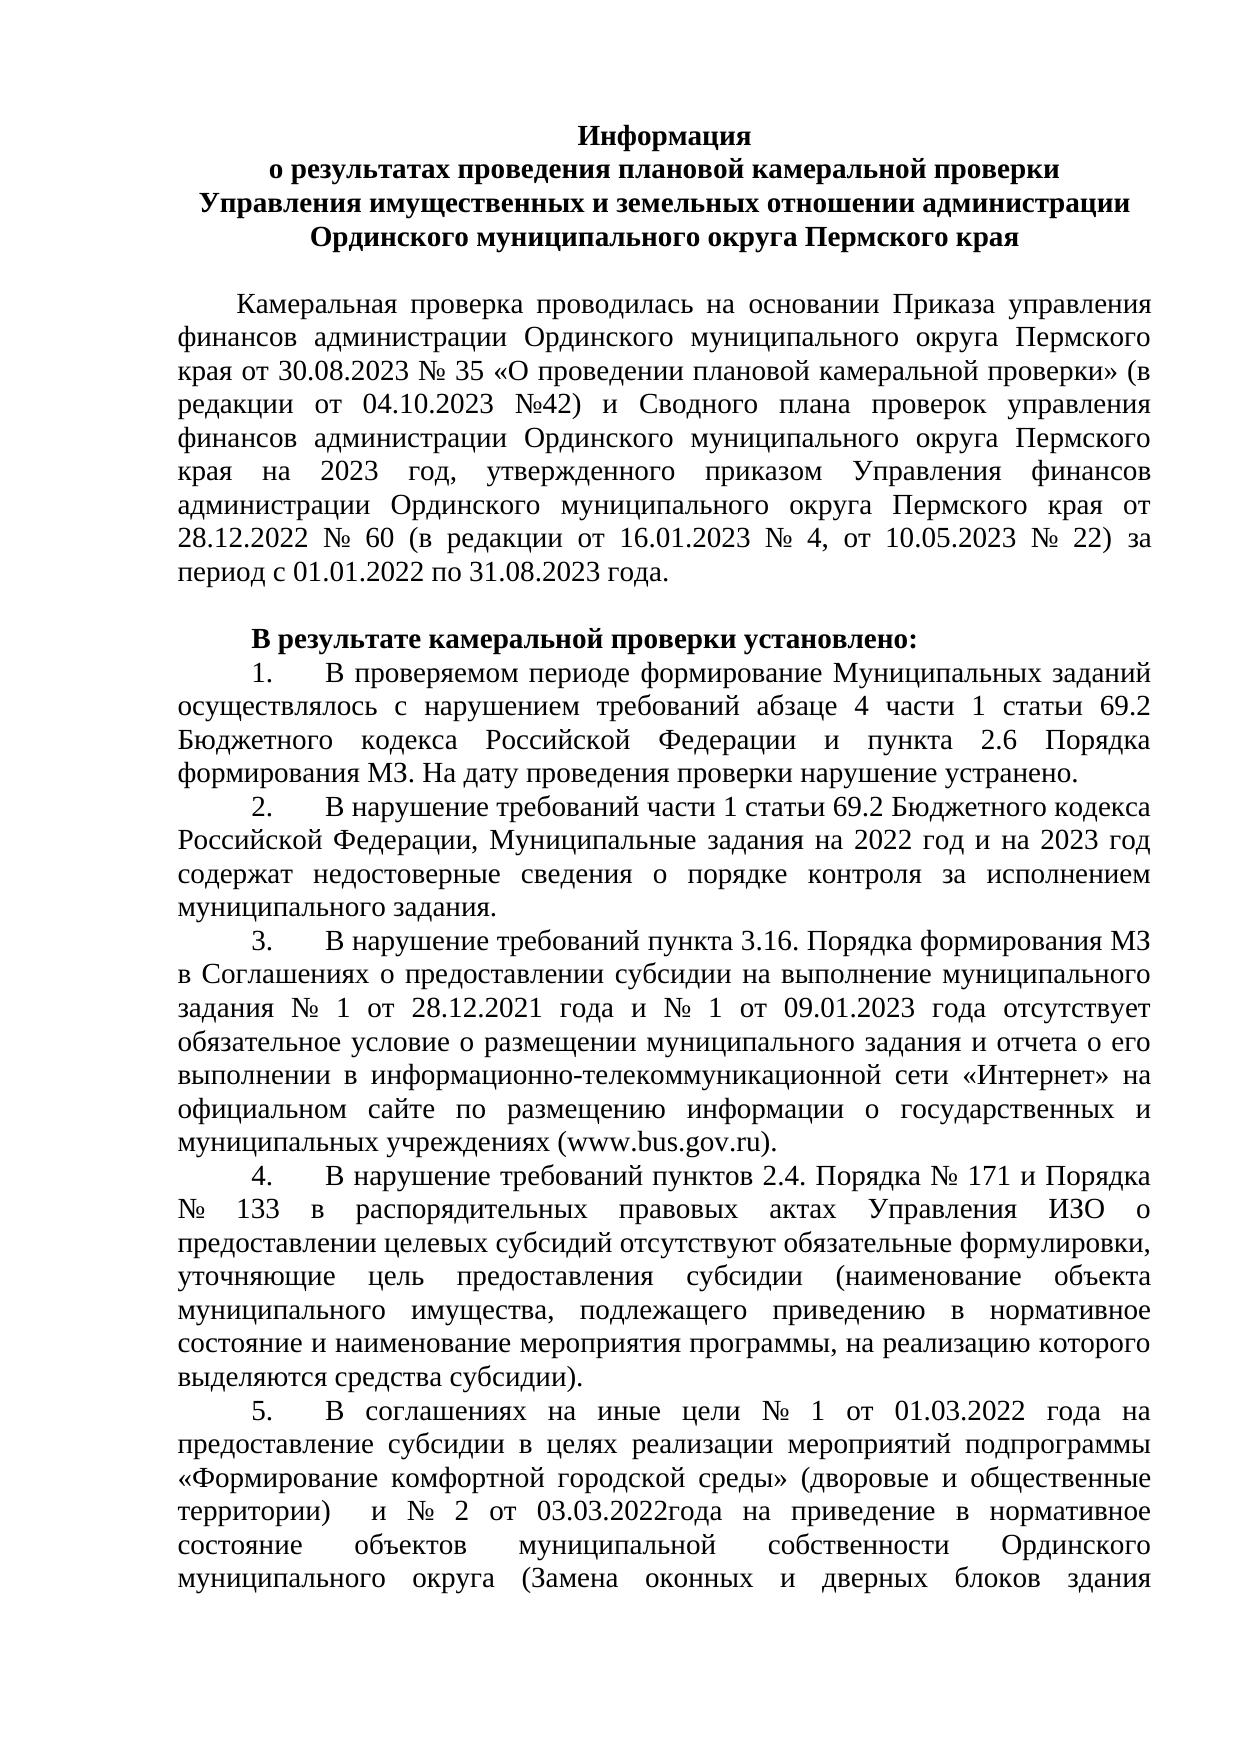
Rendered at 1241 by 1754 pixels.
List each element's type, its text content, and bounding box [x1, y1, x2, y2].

text 2. В нарушение требований части 1 статьи 69.2 Бюджетного кодекса Российской Федерации, Муниципальные задания на 2022 год и на 2023 год содержат недостоверные сведения о порядке контроля за исполнением муниципального задания. [177, 789, 1152, 923]
text Информация [177, 118, 1152, 152]
text В результате камеральной проверки установлено: [177, 621, 1152, 655]
text 3. В нарушение требований пункта 3.16. Порядка формирования МЗ в Соглашениях о предоставлении субсидии на выполнение муниципального задания № 1 от 28.12.2021 года и № 1 от 09.01.2023 года отсутствует обязательное условие о размещении муниципального задания и отчета о его выполнении в информационно-телекоммуникационной сети «Интернет» на официальном сайте по размещению информации о государственных и муниципальных учреждениях (www.bus.gov.ru). [177, 923, 1152, 1158]
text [177, 1393, 1152, 1594]
text Камеральная проверка проводилась на основании Приказа управления финансов администрации Ординского муниципального округа Пермского края от 30.08.2023 № 35 «О проведении плановой камеральной проверки» (в редакции от 04.10.2023 №42) и Сводного плана проверок управления финансов администрации Ординского муниципального округа Пермского края на 2023 год, утвержденного приказом Управления финансов администрации Ординского муниципального округа Пермского края от 28.12.2022 № 60 (в редакции от 16.01.2023 № 4, от 10.05.2023 № 22) за период с 01.01.2022 по 31.08.2023 года. [177, 286, 1152, 588]
text о результатах проведения плановой камеральной проверки [177, 152, 1152, 185]
text 4. В нарушение требований пунктов 2.4. Порядка № 171 и Порядка № 133 в распорядительных правовых актах Управления ИЗО о предоставлении целевых субсидий отсутствуют обязательные формулировки, уточняющие цель предоставления субсидии (наименование объекта муниципального имущества, подлежащего приведению в нормативное состояние и наименование мероприятия программы, на реализацию которого выделяются средства субсидии). [177, 1158, 1152, 1393]
text 1. В проверяемом периоде формирование Муниципальных заданий осуществлялось с нарушением требований абзаце 4 части 1 статьи 69.2 Бюджетного кодекса Российской Федерации и пункта 2.6 Порядка формирования МЗ. На дату проведения проверки нарушение устранено. [177, 655, 1152, 789]
text Управления имущественных и земельных отношении администрации Ординского муниципального округа Пермского края [177, 185, 1152, 252]
